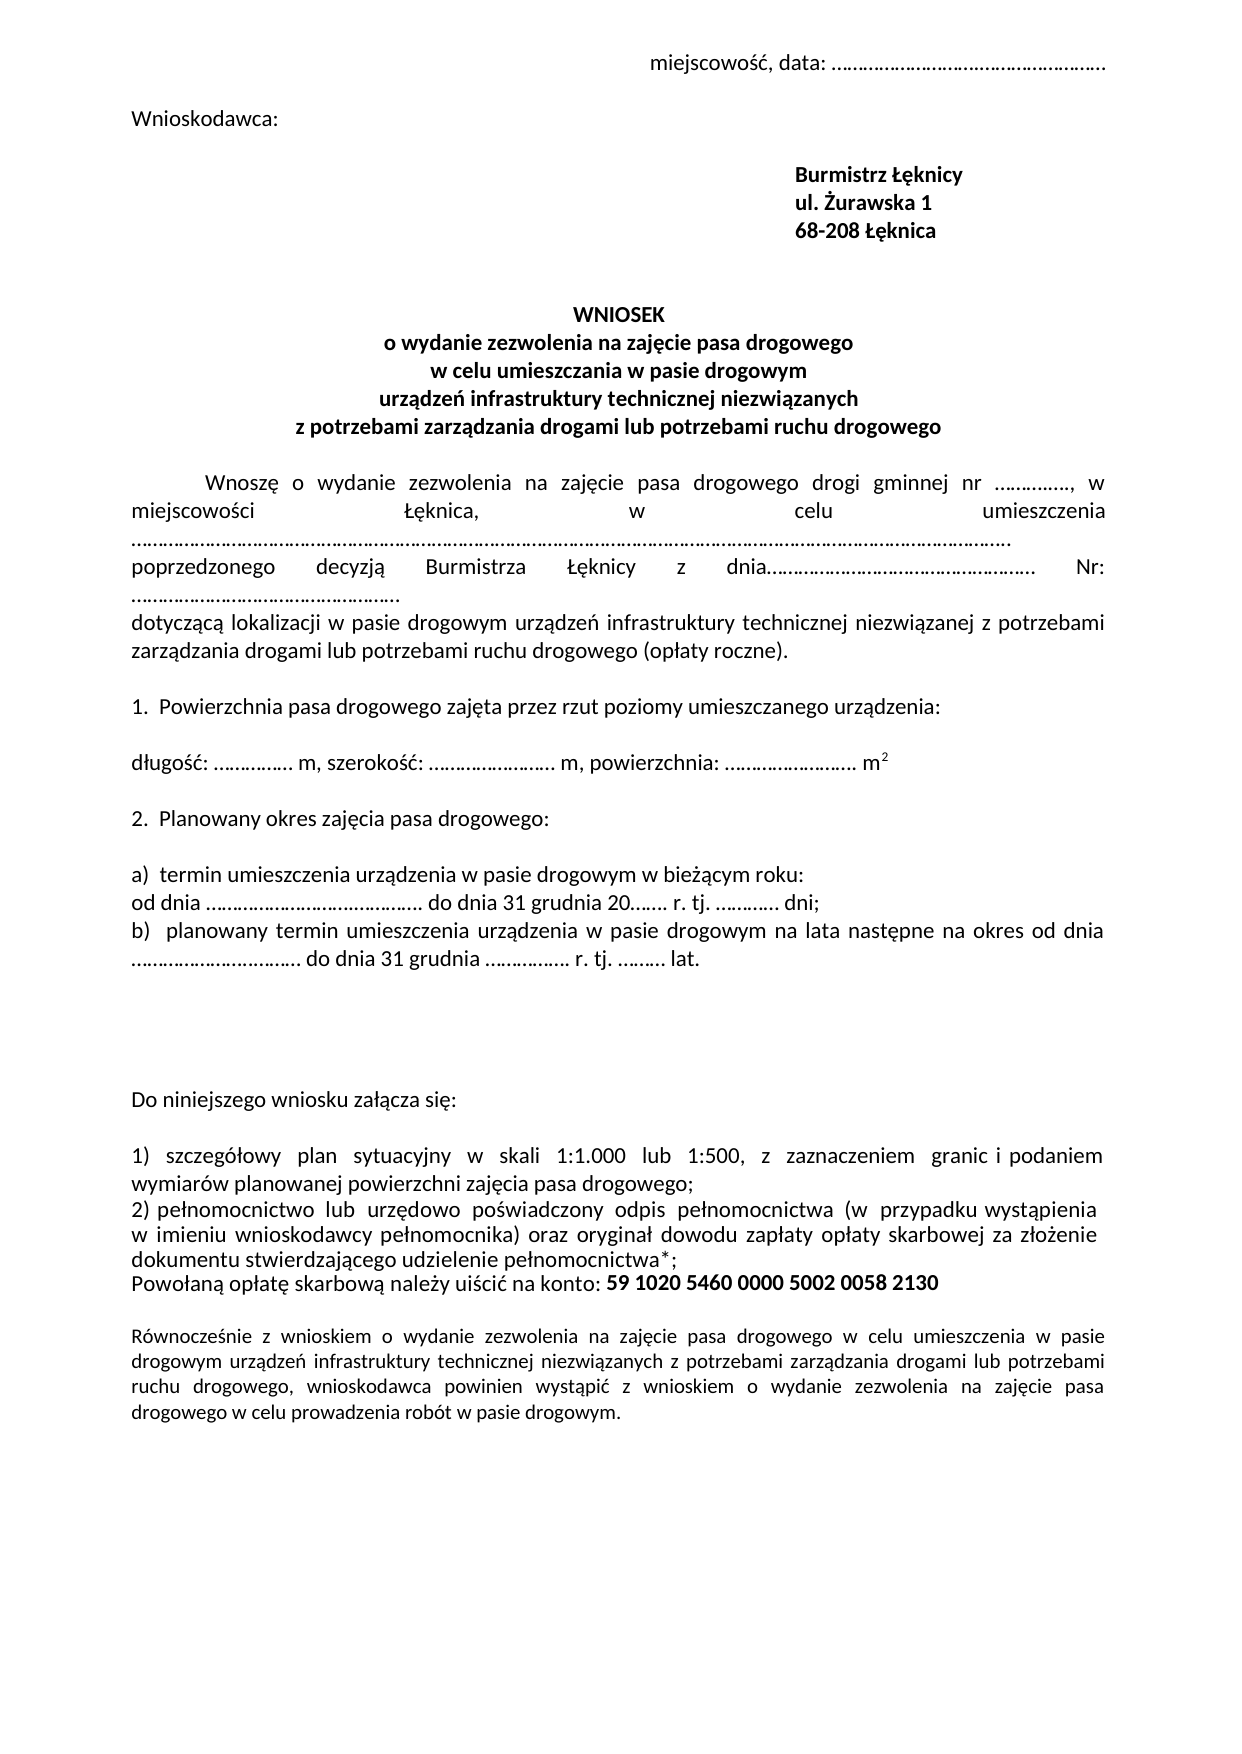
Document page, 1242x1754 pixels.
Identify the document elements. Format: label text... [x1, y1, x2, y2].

text b) planowany termin umieszczenia urządzenia w pasie drogowym na lata następne na okres od dnia …………………..……… do dnia 31 grudnia ……………. r. tj. ……… lat. [131, 917, 1106, 973]
text z potrzebami zarządzania drogami lub potrzebami ruchu drogowego [131, 412, 1106, 440]
text urządzeń infrastruktury technicznej niezwiązanych [131, 384, 1106, 412]
text 1) szczegółowy plan sytuacyjny w skali 1:1.000 lub 1:500, z zaznaczeniem granic i podaniem wymiarów planowanej powierzchni zajęcia pasa drogowego; [131, 1141, 1106, 1197]
text 68-208 Łęknica [795, 216, 1106, 244]
text długość: …………… m, szerokość: …………………… m, powierzchnia: ……………………. m2 [131, 748, 1106, 776]
text 1. Powierzchnia pasa drogowego zajęta przez rzut poziomy umieszczanego urządzenia: [131, 692, 1106, 720]
text 2. Planowany okres zajęcia pasa drogowego: [131, 804, 1106, 832]
text Burmistrz Łęknicy [795, 160, 1106, 188]
text a) termin umieszczenia urządzenia w pasie drogowym w bieżącym roku: [131, 861, 1106, 888]
text Wnoszę o wydanie zezwolenia na zajęcie pasa drogowego drogi gminnej nr ……….…., w miejscowości Łęknica, w celu umieszczenia ………………………………………………………………………………………………………………………………………………….. poprzedzonego decyzją Burmistrza Łęknicy z dnia…………………………………………… Nr: …………………………………………… [131, 468, 1106, 608]
text o wydanie zezwolenia na zajęcie pasa drogowego [131, 328, 1106, 356]
text dotyczącą lokalizacji w pasie drogowym urządzeń infrastruktury technicznej niezwiązanej z potrzebami zarządzania drogami lub potrzebami ruchu drogowego (opłaty roczne). [131, 608, 1106, 664]
text Do niniejszego wniosku załącza się: [131, 1085, 1106, 1113]
text ul. Żurawska 1 [795, 188, 1106, 216]
text Powołaną opłatę skarbową należy uiścić na konto: 59 1020 5460 0000 5002 0058 2130 [131, 1272, 1106, 1295]
text od dnia ……………………….…………. do dnia 31 grudnia 20……. r. tj. ………… dni; [131, 888, 1106, 917]
text Wnioskodawca: [131, 104, 1106, 132]
text miejscowość, data: ……………………….…………………… [131, 48, 1106, 76]
text w celu umieszczania w pasie drogowym [131, 356, 1106, 384]
text 2) pełnomocnictwo lub urzędowo poświadczony odpis pełnomocnictwa (w przypadku wystąpienia w imieniu wnioskodawcy pełnomocnika) oraz oryginał dowodu zapłaty opłaty skarbowej za złożenie dokumentu stwierdzającego udzielenie pełnomocnictwa*; [131, 1197, 1097, 1272]
text WNIOSEK [131, 300, 1106, 328]
text Równocześnie z wnioskiem o wydanie zezwolenia na zajęcie pasa drogowego w celu umieszczenia w pasie drogowym urządzeń infrastruktury technicznej niezwiązanych z potrzebami zarządzania drogami lub potrzebami ruchu drogowego, wnioskodawca powinien wystąpić z wnioskiem o wydanie zezwolenia na zajęcie pasa drogowego w celu prowadzenia robót w pasie drogowym. [131, 1323, 1106, 1424]
